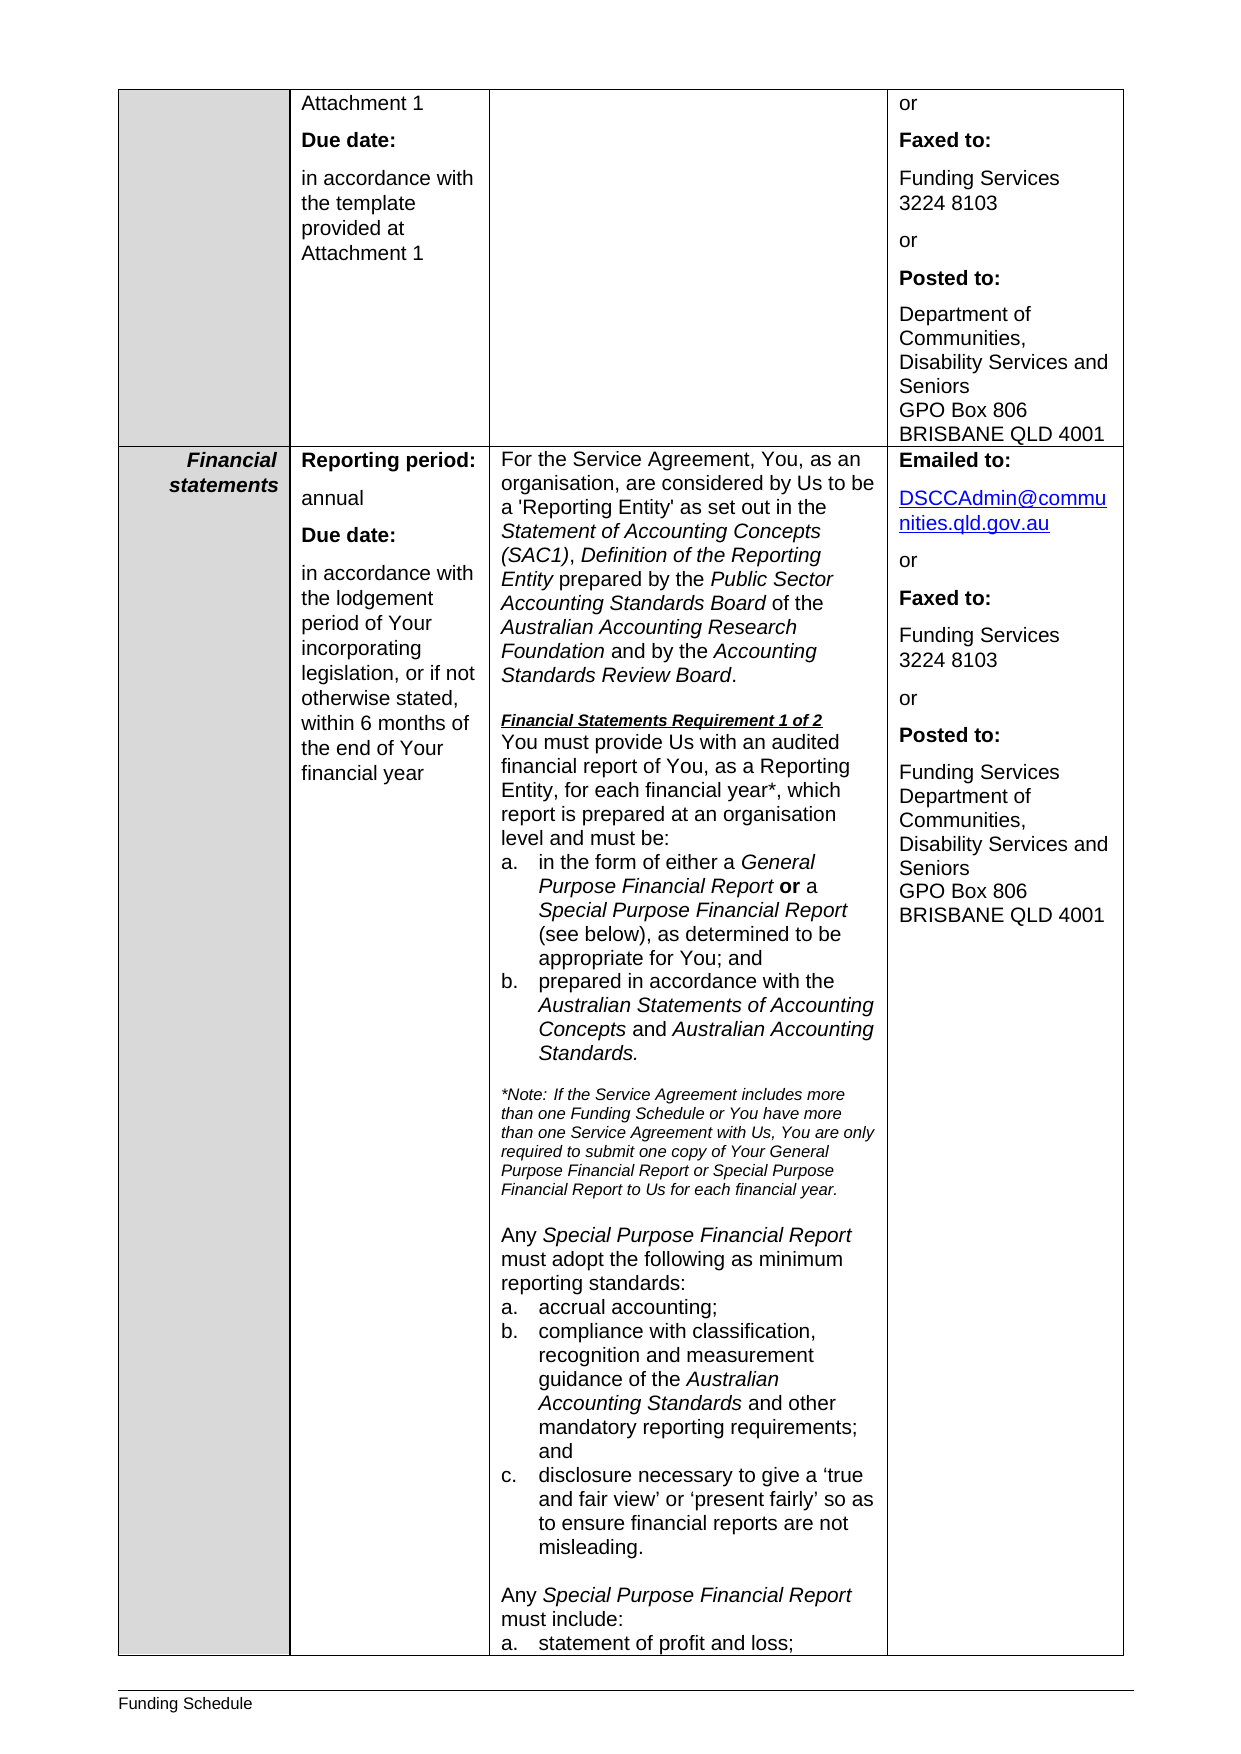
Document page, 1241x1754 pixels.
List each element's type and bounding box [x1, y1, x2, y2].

table_cell [888, 90, 1123, 446]
table_cell [119, 90, 289, 446]
table_cell [119, 447, 289, 1654]
table_cell [888, 447, 1123, 1654]
table_cell [291, 447, 489, 1654]
table_cell [490, 447, 887, 1654]
table_cell [490, 90, 887, 446]
table_cell [291, 90, 489, 446]
